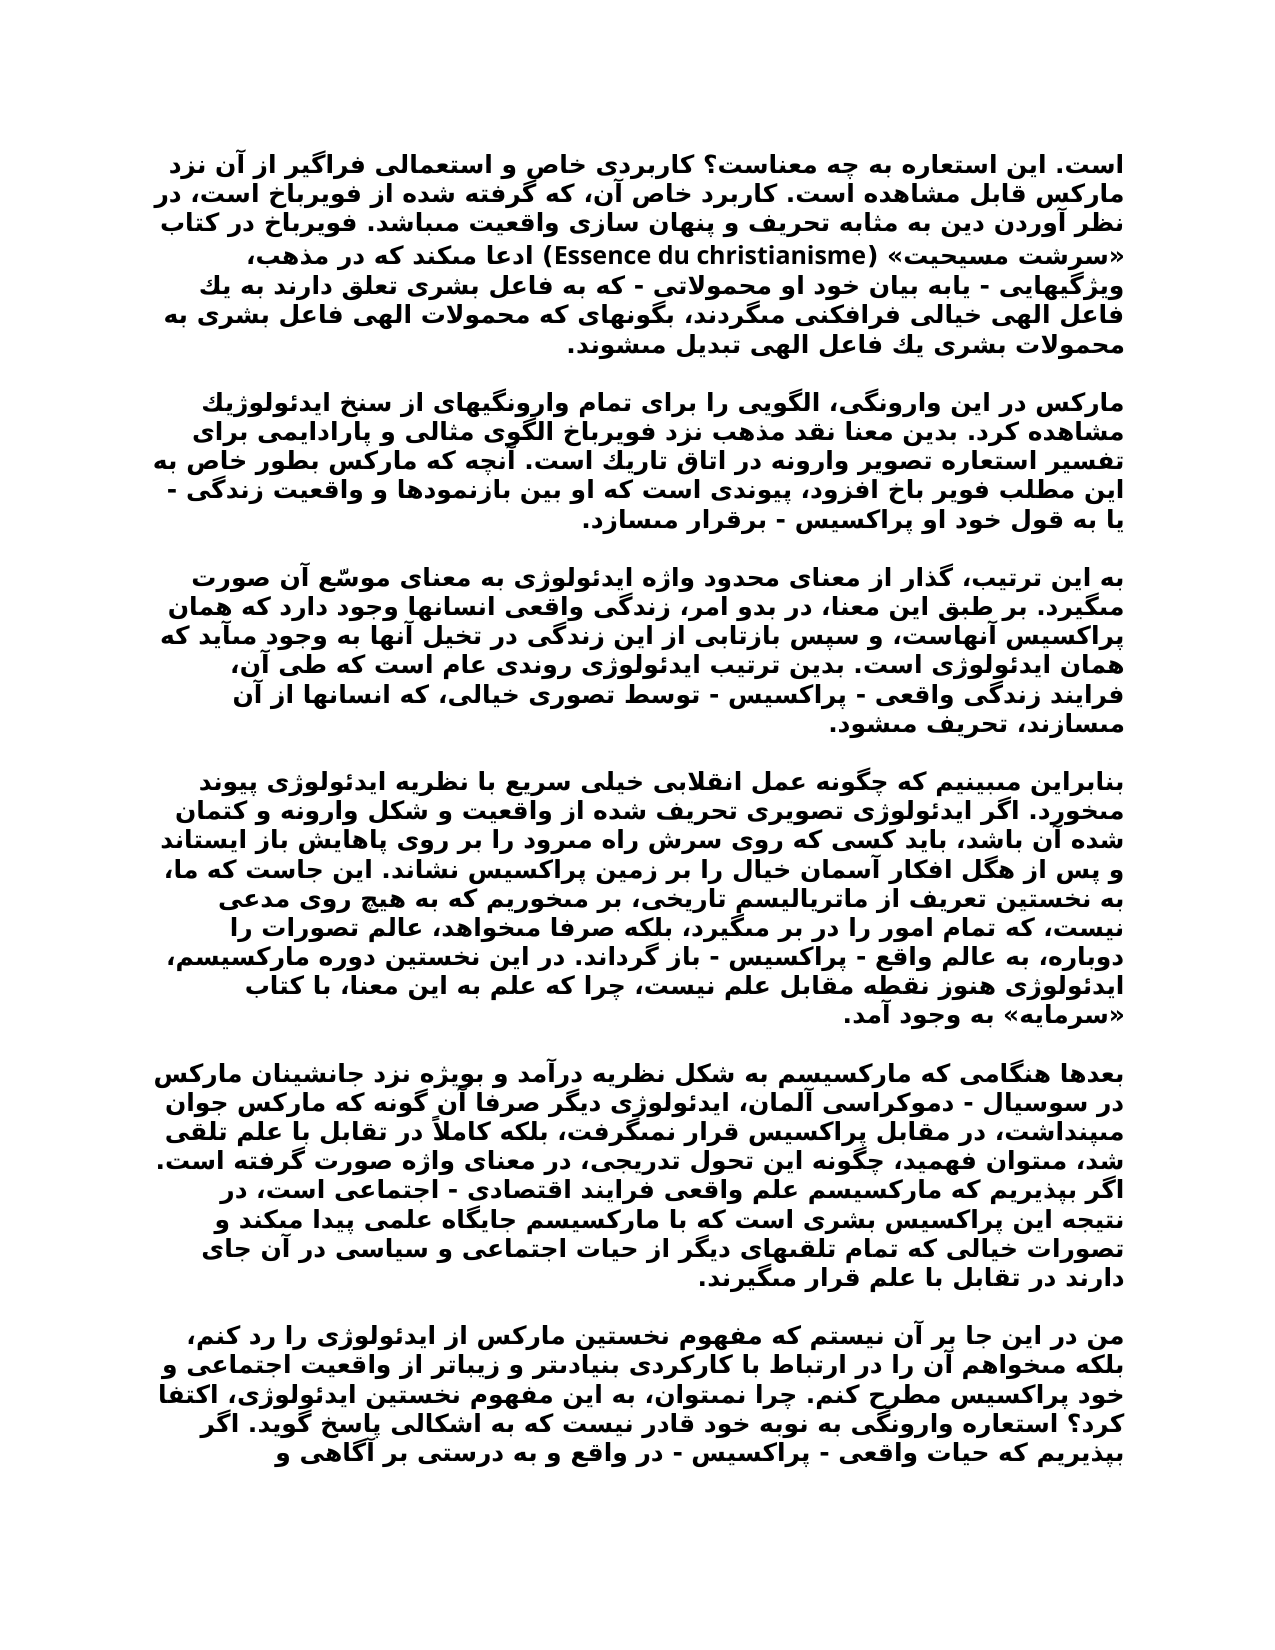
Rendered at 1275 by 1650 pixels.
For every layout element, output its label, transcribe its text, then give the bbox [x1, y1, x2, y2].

text بعدها هنگامى كه ماركسيسم به شكل نظريه درآمد و بويژه نزد جانشينان ماركس در سوسيال - دموكراسى آلمان، ايدئولوژى ديگر صرفا آن گونه كه ماركس جوان مى‏پنداشت، در مقابل پراكسيس قرار نمى‏گرفت، بلكه كاملاً در تقابل با علم تلقى شد، مى‏توان فهميد، چگونه اين تحول تدريجى، در معناى واژه صورت گرفته است. اگر بپذيريم كه ماركسيسم علم واقعى فرايند اقتصادى - اجتماعى است، در نتيجه اين پراكسيس بشرى است كه با ماركسيسم جايگاه علمى پيدا مى‏كند و تصورات خيالى كه تمام تلقى‏هاى ديگر از حيات اجتماعى و سياسى در آن جاى دارند در تقابل با علم قرار مى‏گيرند. [150, 1059, 1125, 1292]
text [150, 150, 1125, 359]
text ماركس در اين وارونگى، الگويى را براى تمام وارونگيهاى از سنخ ايدئولوژيك مشاهده كرد. بدين معنا نقد مذهب نزد فويرباخ الگوى مثالى و پارادايمى براى تفسير استعاره تصوير وارونه در اتاق تاريك است. آنچه كه ماركس بطور خاص به اين مطلب فوير باخ افزود، پيوندى است كه او بين بازنمودها و واقعيت زندگى - يا به قول خود او پراكسيس - برقرار مى‏سازد. [150, 388, 1125, 534]
text بنابراين مى‏بينيم كه چگونه عمل انقلابى خيلى سريع با نظريه ايدئولوژى پيوند مى‏خورد. اگر ايدئولوژى تصويرى تحريف شده از واقعيت و شكل وارونه و كتمان شده آن باشد، بايد كسى كه روى سرش راه مى‏رود را بر روى پاهايش باز ايستاند و پس از هگل افكار آسمان خيال را بر زمين پراكسيس نشاند. اين جاست كه ما، به نخستين تعريف از ماترياليسم تاريخى، بر مى‏خوريم كه به هيچ روى مدعى نيست، كه تمام امور را در بر مى‏گيرد، بلكه صرفا مى‏خواهد، عالم تصورات را دوباره، به عالم واقع - پراكسيس - باز گرداند. در اين نخستين دوره ماركسيسم، ايدئولوژى هنوز نقطه مقابل علم نيست، چرا كه علم به اين معنا، با كتاب «سرمايه» به وجود آمد. [150, 767, 1125, 1030]
text به اين ترتيب، گذار از معناى محدود واژه ايدئولوژى به معناى موسّع آن صورت مى‏گيرد. بر طبق اين معنا، در بدو امر، زندگى واقعى انسانها وجود دارد كه همان پراكسيس آنهاست، و سپس بازتابى از اين زندگى در تخيل آنها به وجود مى‏آيد كه همان ايدئولوژى است. بدين ترتيب ايدئولوژى روندى عام است كه طى آن، فرايند زندگى واقعى - پراكسيس - توسط تصورى خيالى، كه انسانها از آن مى‏سازند، تحريف مى‏شود. [150, 563, 1125, 738]
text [150, 1322, 1125, 1467]
